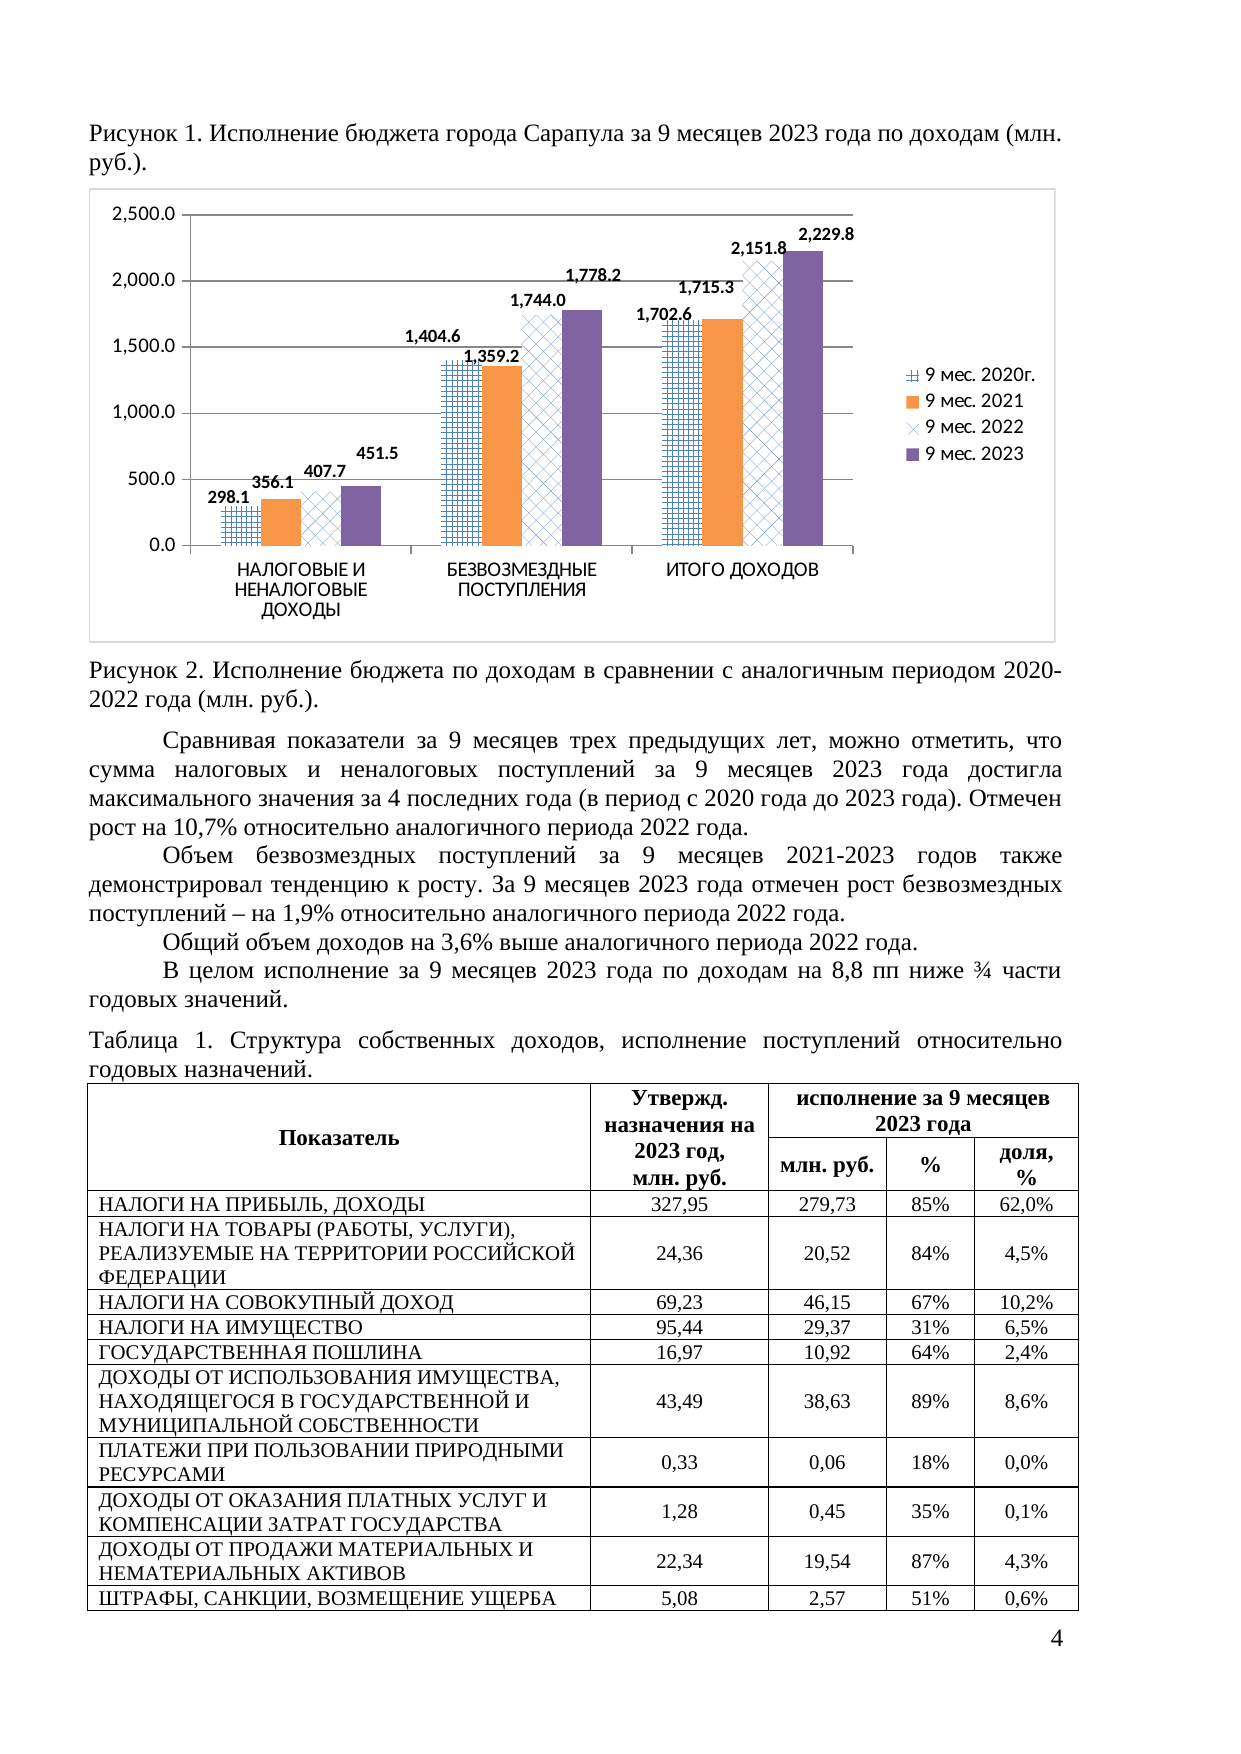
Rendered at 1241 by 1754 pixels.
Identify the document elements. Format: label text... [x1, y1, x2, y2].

table_cell ГОСУДАРСТВЕННАЯ ПОШЛИНА [88, 1340, 590, 1364]
text Рисунок 1. Исполнение бюджета города Сарапула за 9 месяцев 2023 года по доходам (млн. руб.). [89, 118, 1063, 176]
table_cell 64% [887, 1340, 974, 1364]
table_header Утвержд. назначения на 2023 год, млн. руб. [591, 1084, 768, 1190]
table_cell НАЛОГИ НА СОВОКУПНЫЙ ДОХОД [88, 1290, 590, 1314]
table_cell 19,54 [769, 1537, 886, 1585]
table_cell 67% [887, 1290, 974, 1314]
table_cell % [887, 1138, 974, 1190]
table_cell 35% [887, 1488, 974, 1536]
table_cell 4,5% [975, 1217, 1078, 1289]
text Сравнивая показатели за 9 месяцев трех предыдущих лет, можно отметить, что сумма налоговых и неналоговых поступлений за 9 месяцев 2023 года достигла максимального значения за 4 последних года (в период с 2020 года до 2023 года). Отмечен рост на 10,7% относительно аналогичного периода 2022 года. [89, 725, 1063, 840]
table_cell 24,36 [591, 1217, 768, 1289]
table_cell 2,57 [769, 1586, 886, 1610]
table_cell 43,49 [591, 1365, 768, 1437]
table_cell ДОХОДЫ ОТ ОКАЗАНИЯ ПЛАТНЫХ УСЛУГ И КОМПЕНСАЦИИ ЗАТРАТ ГОСУДАРСТВА [88, 1488, 590, 1536]
table_cell 10,92 [769, 1340, 886, 1364]
table_cell 85% [887, 1191, 974, 1216]
table_cell 279,73 [769, 1191, 886, 1216]
table_cell 10,2% [975, 1290, 1078, 1314]
table_cell 89% [887, 1365, 974, 1437]
table_cell 16,97 [591, 1340, 768, 1364]
table_cell 6,5% [975, 1315, 1078, 1339]
table_cell 5,08 [591, 1586, 768, 1610]
table_cell 95,44 [591, 1315, 768, 1339]
table_cell ШТРАФЫ, САНКЦИИ, ВОЗМЕЩЕНИЕ УЩЕРБА [88, 1586, 590, 1610]
table_cell млн. руб. [769, 1138, 886, 1190]
table_cell 0,33 [591, 1438, 768, 1486]
table_cell 69,23 [591, 1290, 768, 1314]
table_cell ДОХОДЫ ОТ ПРОДАЖИ МАТЕРИАЛЬНЫХ И НЕМАТЕРИАЛЬНЫХ АКТИВОВ [88, 1537, 590, 1585]
text Таблица 1. Структура собственных доходов, исполнение поступлений относительно годовых назначений. [89, 1025, 1063, 1083]
text Объем безвозмездных поступлений за 9 месяцев 2021-2023 годов также демонстрировал тенденцию к росту. За 9 месяцев 2023 года отмечен рост безвозмездных поступлений – на 1,9% относительно аналогичного периода 2022 года. [89, 840, 1063, 927]
table_cell 31% [887, 1315, 974, 1339]
table_cell 62,0% [975, 1191, 1078, 1216]
table_cell НАЛОГИ НА ИМУЩЕСТВО [88, 1315, 590, 1339]
table_cell 327,95 [591, 1191, 768, 1216]
text Рисунок 2. Исполнение бюджета по доходам в сравнении с аналогичным периодом 2020-2022 года (млн. руб.). [89, 655, 1063, 713]
table_cell 2,4% [975, 1340, 1078, 1364]
table_header Показатель [88, 1084, 590, 1190]
table_cell ДОХОДЫ ОТ ИСПОЛЬЗОВАНИЯ ИМУЩЕСТВА, НАХОДЯЩЕГОСЯ В ГОСУДАРСТВЕННОЙ И МУНИЦИПАЛЬНОЙ СОБСТВЕННОСТИ [88, 1365, 590, 1437]
table_cell НАЛОГИ НА ПРИБЫЛЬ, ДОХОДЫ [88, 1191, 590, 1216]
table_cell 1,28 [591, 1488, 768, 1536]
table_cell 84% [887, 1217, 974, 1289]
table_cell 0,1% [975, 1488, 1078, 1536]
table_cell 22,34 [591, 1537, 768, 1585]
table_cell 29,37 [769, 1315, 886, 1339]
table_cell доля, % [975, 1138, 1078, 1190]
table_cell 0,45 [769, 1488, 886, 1536]
table_cell ПЛАТЕЖИ ПРИ ПОЛЬЗОВАНИИ ПРИРОДНЫМИ РЕСУРСАМИ [88, 1438, 590, 1486]
table_cell 38,63 [769, 1365, 886, 1437]
table_cell 87% [887, 1537, 974, 1585]
table_cell 18% [887, 1438, 974, 1486]
table_cell 0,06 [769, 1438, 886, 1486]
table_cell 0,6% [975, 1586, 1078, 1610]
table_cell 8,6% [975, 1365, 1078, 1437]
table_cell 0,0% [975, 1438, 1078, 1486]
text В целом исполнение за 9 месяцев 2023 года по доходам на 8,8 пп ниже ¾ части годовых значений. [89, 955, 1063, 1013]
table_cell 46,15 [769, 1290, 886, 1314]
table_cell 51% [887, 1586, 974, 1610]
table_cell 20,52 [769, 1217, 886, 1289]
table_cell 4,3% [975, 1537, 1078, 1585]
table_cell НАЛОГИ НА ТОВАРЫ (РАБОТЫ, УСЛУГИ), РЕАЛИЗУЕМЫЕ НА ТЕРРИТОРИИ РОССИЙСКОЙ ФЕДЕРАЦИИ [88, 1217, 590, 1289]
text Общий объем доходов на 3,6% выше аналогичного периода 2022 года. [89, 927, 1063, 955]
table_header исполнение за 9 месяцев 2023 года [769, 1084, 1078, 1137]
